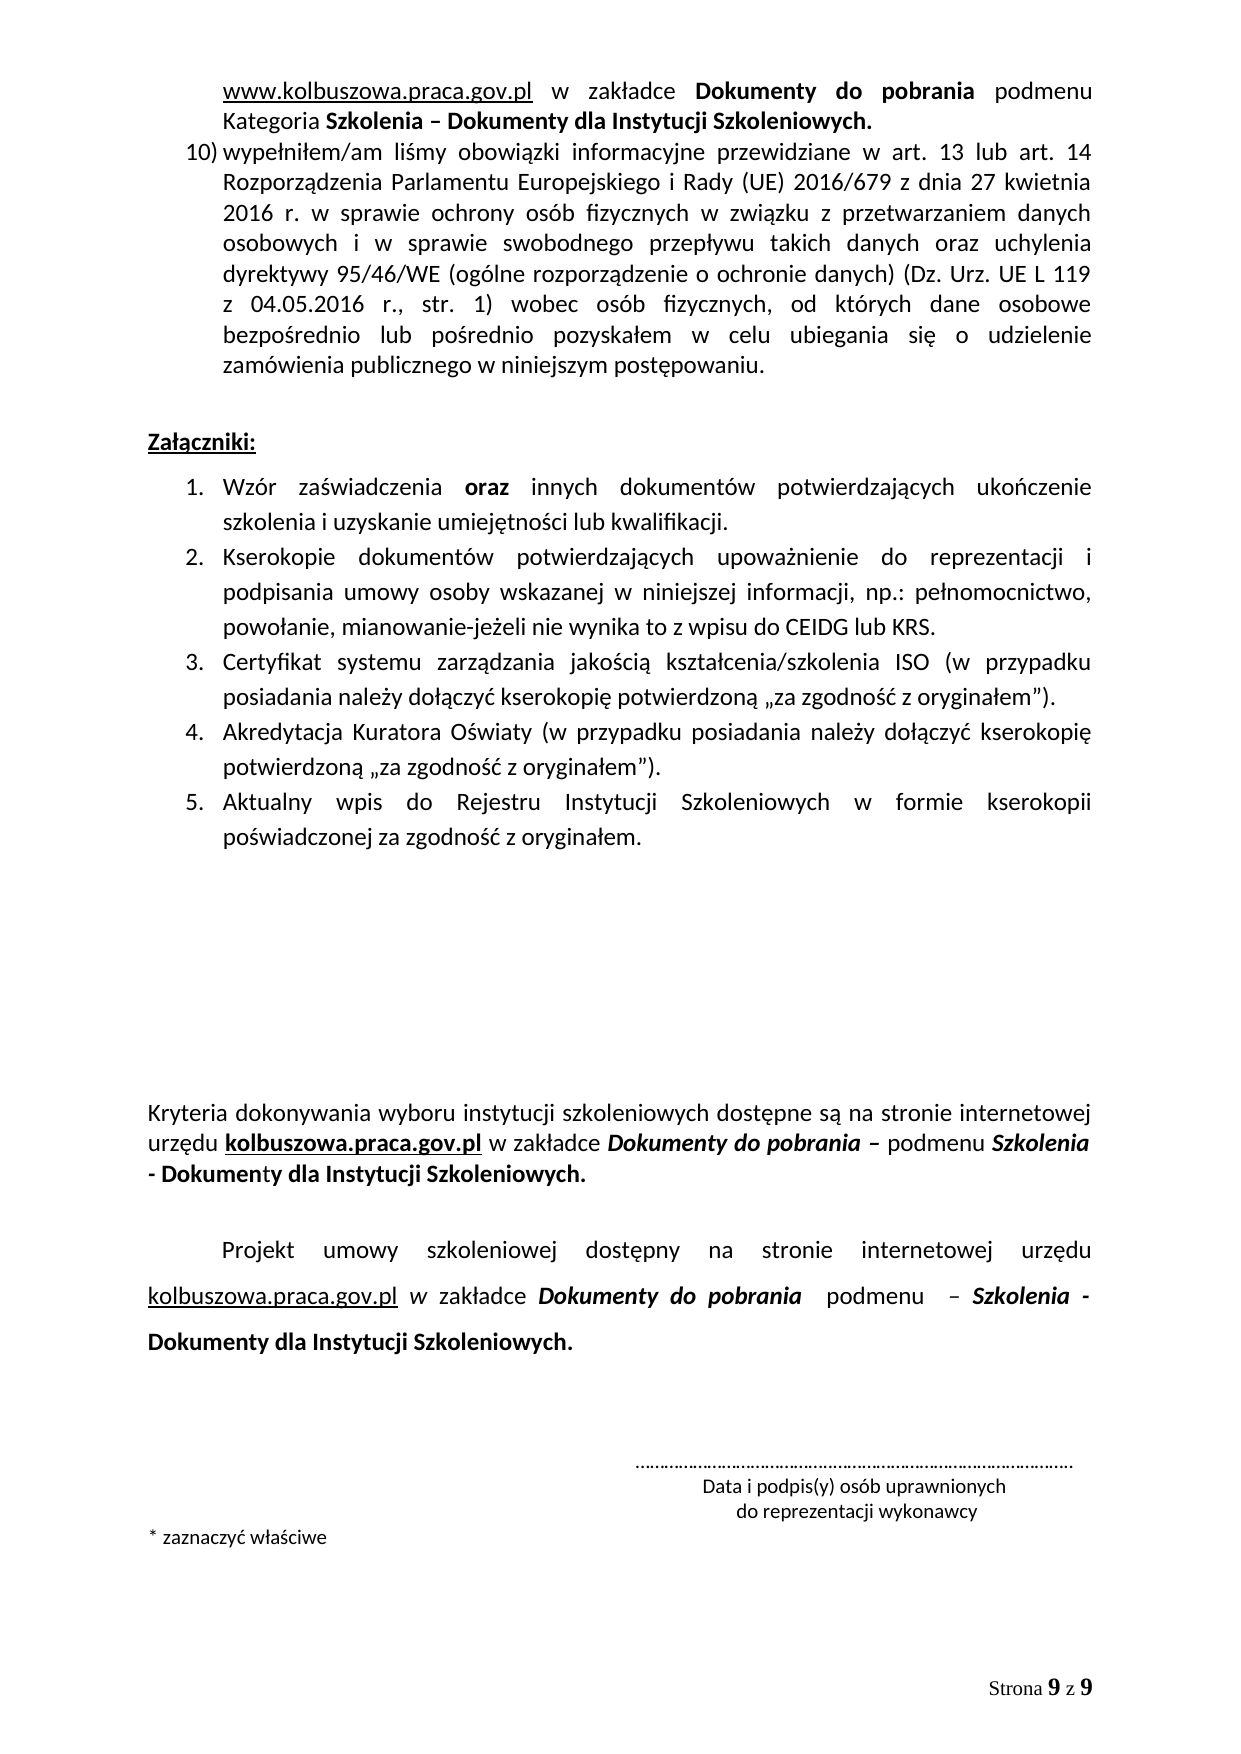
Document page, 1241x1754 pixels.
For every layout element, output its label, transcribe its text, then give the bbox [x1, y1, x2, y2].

text …………………………………..………………………………………….. [616, 1448, 1092, 1473]
text Data i podpis(y) osób uprawnionych do reprezentacji wykonawcy [616, 1473, 1092, 1524]
list Aktualny wpis do Rejestru Instytucji Szkoleniowych w formie kserokopii poświadczonej za zgodność z oryginałem. [185, 787, 1092, 852]
text * zaznaczyć właściwe [148, 1524, 1092, 1549]
list Wzór zaświadczenia oraz innych dokumentów potwierdzających ukończenie szkolenia i uzyskanie umiejętności lub kwalifikacji. [185, 472, 1092, 537]
list Projekt umowy szkoleniowej dostępny na stronie internetowej urzędu kolbuszowa.praca.gov.pl w zakładce Dokumenty do pobrania podmenu – Szkolenia - Dokumenty dla Instytucji Szkoleniowych. [148, 1234, 1092, 1356]
list wypełniłem/am liśmy obowiązki informacyjne przewidziane w art. 13 lub art. 14 Rozporządzenia Parlamentu Europejskiego i Rady (UE) 2016/679 z dnia 27 kwietnia 2016 r. w sprawie ochrony osób fizycznych w związku z przetwarzaniem danych osobowych i w sprawie swobodnego przepływu takich danych oraz uchylenia dyrektywy 95/46/WE (ogólne rozporządzenie o ochronie danych) (Dz. Urz. UE L 119 z 04.05.2016 r., str. 1) wobec osób fizycznych, od których dane osobowe bezpośrednio lub pośrednio pozyskałem w celu ubiegania się o udzielenie zamówienia publicznego w niniejszym postępowaniu. [185, 136, 1092, 380]
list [185, 75, 1092, 136]
text Załączniki: [148, 426, 1092, 456]
subtitle Kryteria dokonywania wyboru instytucji szkoleniowych dostępne są na stronie internetowej urzędu kolbuszowa.praca.gov.pl w zakładce Dokumenty do pobrania – podmenu Szkolenia - Dokumenty dla Instytucji Szkoleniowych. [148, 1097, 1092, 1189]
list Certyfikat systemu zarządzania jakością kształcenia/szkolenia ISO (w przypadku posiadania należy dołączyć kserokopię potwierdzoną „za zgodność z oryginałem”). [185, 647, 1092, 712]
list Akredytacja Kuratora Oświaty (w przypadku posiadania należy dołączyć kserokopię potwierdzoną „za zgodność z oryginałem”). [185, 717, 1092, 782]
list Kserokopie dokumentów potwierdzających upoważnienie do reprezentacji i podpisania umowy osoby wskazanej w niniejszej informacji, np.: pełnomocnictwo, powołanie, mianowanie-jeżeli nie wynika to z wpisu do CEIDG lub KRS. [185, 542, 1092, 642]
